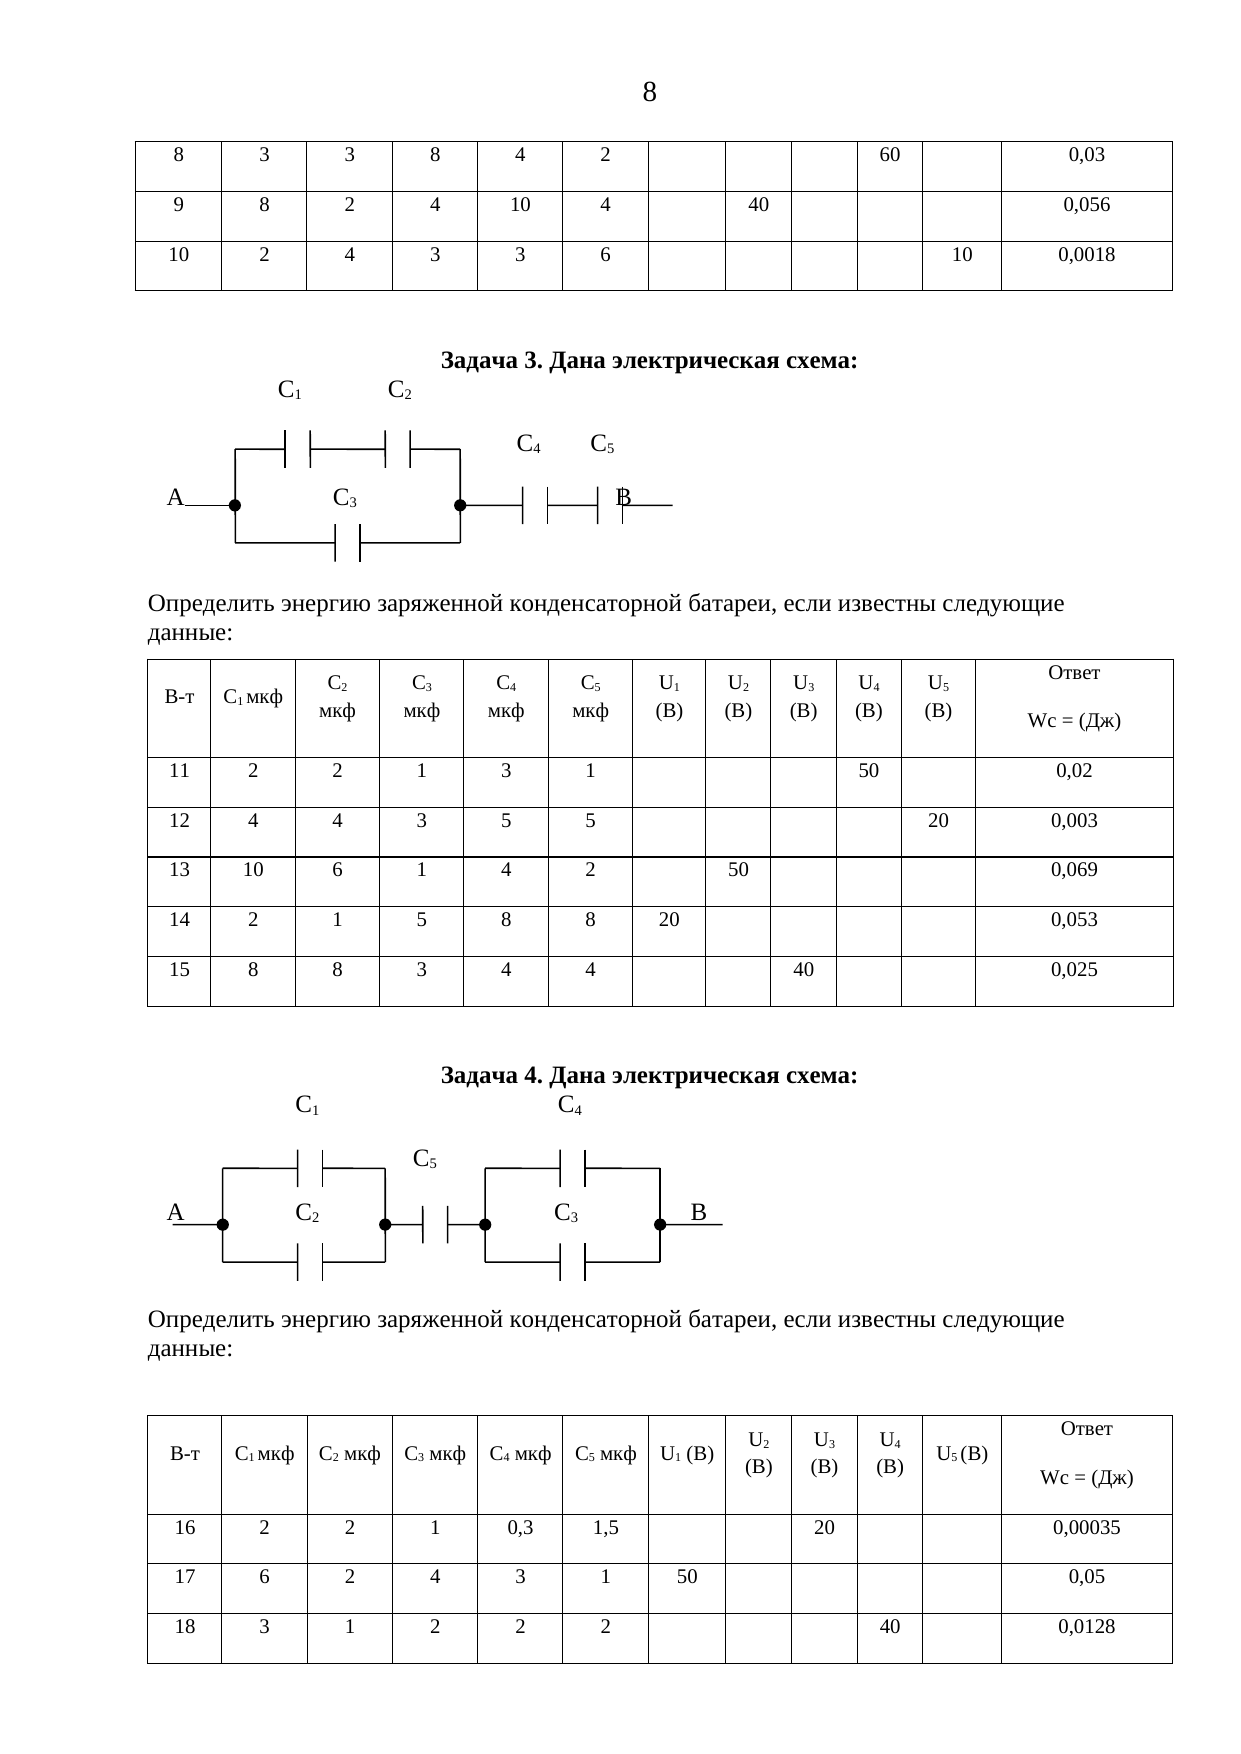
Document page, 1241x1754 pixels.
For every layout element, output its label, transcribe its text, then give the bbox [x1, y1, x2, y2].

table_cell 8 [136, 142, 221, 191]
table_cell 3 [393, 242, 477, 290]
table_cell 20 [792, 1515, 857, 1563]
table_cell 1 [549, 758, 632, 807]
text А С3 В [237, 482, 459, 510]
table_cell 8 [296, 957, 379, 1006]
table_cell [923, 1614, 1001, 1663]
table_header С1 мкф [222, 1416, 307, 1513]
table_header U3 (B) [792, 1416, 857, 1513]
table_cell 4 [393, 192, 477, 241]
table_cell [771, 758, 836, 807]
table_cell [649, 1515, 725, 1563]
table_cell 40 [726, 192, 791, 241]
text С1 С2 [148, 374, 1152, 403]
table_cell [706, 907, 770, 956]
table_cell 1 [563, 1564, 648, 1613]
table_cell [706, 957, 770, 1006]
table_header С3 мкф [380, 660, 463, 757]
table_cell 1 [308, 1614, 392, 1663]
table_cell [649, 242, 725, 290]
table_cell 2 [222, 1515, 307, 1563]
text А С2 С3 В [486, 1197, 659, 1226]
table_cell 50 [649, 1564, 725, 1613]
table_cell [923, 1515, 1001, 1563]
table_cell 5 [549, 808, 632, 856]
table_cell 20 [902, 808, 975, 856]
table_cell [837, 907, 901, 956]
table_cell 4 [307, 242, 392, 290]
table_cell 11 [148, 758, 210, 807]
table_cell 1 [296, 907, 379, 956]
table_cell 4 [549, 957, 632, 1006]
table_header Ответ Wc = (Дж) [1002, 1416, 1172, 1513]
table_header С4 мкф [478, 1416, 562, 1513]
table_header U1 (B) [649, 1416, 725, 1513]
table_cell [902, 957, 975, 1006]
table_header U3 (B) [771, 660, 836, 757]
table_cell 2 [307, 192, 392, 241]
table_header Ответ Wc = (Дж) [976, 660, 1173, 757]
table_cell [726, 142, 791, 191]
table_cell [633, 957, 705, 1006]
table_cell 2 [478, 1614, 562, 1663]
table_cell 15 [148, 957, 210, 1006]
table_cell 2 [211, 907, 295, 956]
table_cell 3 [464, 758, 548, 807]
table_cell 50 [706, 858, 770, 906]
table_cell [649, 1614, 725, 1663]
table_header U2 (B) [706, 660, 770, 757]
table_cell [706, 758, 770, 807]
table_header U4 (B) [858, 1416, 922, 1513]
table_cell 4 [211, 808, 295, 856]
table_cell 3 [380, 957, 463, 1006]
table_cell 10 [923, 242, 1001, 290]
table_cell 1 [380, 858, 463, 906]
table_cell 2 [393, 1614, 477, 1663]
text А С2 С3 В [387, 1197, 484, 1226]
table_cell 13 [148, 858, 210, 906]
table_header В-т [148, 1416, 221, 1513]
subtitle Задача 3. Дана электрическая схема: [148, 345, 1152, 374]
table_cell 16 [148, 1515, 221, 1563]
table_header С5 мкф [549, 660, 632, 757]
table_cell [726, 1515, 791, 1563]
table_cell 0,053 [976, 907, 1173, 956]
table_cell [771, 858, 836, 906]
table_header С4 мкф [464, 660, 548, 757]
table_cell 12 [148, 808, 210, 856]
table_cell 6 [296, 858, 379, 906]
table_cell 4 [464, 858, 548, 906]
table_header С2 мкф [308, 1416, 392, 1513]
text А С3 В [148, 482, 234, 510]
table_cell [923, 142, 1001, 191]
text А С2 С3 В [224, 1197, 384, 1226]
table_cell 9 [136, 192, 221, 241]
table_cell 4 [296, 808, 379, 856]
table_cell 0,05 [1002, 1564, 1172, 1613]
table_cell 6 [563, 242, 648, 290]
table_cell 0,3 [478, 1515, 562, 1563]
table_header С2 мкф [296, 660, 379, 757]
table_cell [792, 1564, 857, 1613]
table_header U4 (B) [837, 660, 901, 757]
table_cell 1,5 [563, 1515, 648, 1563]
table_cell 40 [771, 957, 836, 1006]
table_cell [633, 758, 705, 807]
table_cell 0,02 [976, 758, 1173, 807]
table_cell 4 [393, 1564, 477, 1613]
table_header С1 мкф [211, 660, 295, 757]
table_cell [649, 192, 725, 241]
table_cell 1 [393, 1515, 477, 1563]
table_cell [771, 907, 836, 956]
table_cell 5 [380, 907, 463, 956]
subtitle Задача 4. Дана электрическая схема: [148, 1061, 1152, 1089]
table_cell 60 [858, 142, 922, 191]
table_cell [726, 1564, 791, 1613]
text А С2 С3 В [148, 1197, 221, 1226]
table_header В-т [148, 660, 210, 757]
text С5 [148, 1143, 1152, 1172]
table_cell 0,056 [1002, 192, 1172, 241]
table_cell 6 [222, 1564, 307, 1613]
table_cell [792, 1614, 857, 1663]
table_cell 2 [211, 758, 295, 807]
table_cell 10 [478, 192, 562, 241]
table_cell 8 [211, 957, 295, 1006]
table_cell [726, 242, 791, 290]
text С4 С5 [148, 428, 1152, 457]
table_header U5 (B) [923, 1416, 1001, 1513]
table_cell 20 [633, 907, 705, 956]
table_cell 0,0128 [1002, 1614, 1172, 1663]
table_cell 2 [308, 1564, 392, 1613]
table_header U2 (B) [726, 1416, 791, 1513]
table_cell 3 [307, 142, 392, 191]
table_cell 8 [393, 142, 477, 191]
table_cell [902, 858, 975, 906]
table_cell [902, 907, 975, 956]
table_cell 2 [296, 758, 379, 807]
table_header U1 (B) [633, 660, 705, 757]
table_cell [792, 242, 857, 290]
table_cell [837, 858, 901, 906]
table_cell [633, 858, 705, 906]
text С1 С4 [148, 1089, 1152, 1118]
table_cell 10 [211, 858, 295, 906]
table_cell [792, 192, 857, 241]
table_cell 4 [478, 142, 562, 191]
table_cell [837, 808, 901, 856]
table_cell [858, 1564, 922, 1613]
table_header С3 мкф [393, 1416, 477, 1513]
table_cell [649, 142, 725, 191]
table_header U5 (B) [902, 660, 975, 757]
table_cell [858, 1515, 922, 1563]
table_cell 0,025 [976, 957, 1173, 1006]
table_cell 0,0018 [1002, 242, 1172, 290]
table_cell 3 [478, 1564, 562, 1613]
table_cell 2 [563, 142, 648, 191]
table_cell 10 [136, 242, 221, 290]
table_cell 1 [380, 758, 463, 807]
table_cell 2 [549, 858, 632, 906]
table_cell 8 [549, 907, 632, 956]
table_cell 2 [222, 242, 306, 290]
table_cell [792, 142, 857, 191]
table_cell [726, 1614, 791, 1663]
table_cell 40 [858, 1614, 922, 1663]
text А С3 В [462, 482, 1152, 510]
table_cell 8 [464, 907, 548, 956]
table_cell [923, 1564, 1001, 1613]
table_cell 0,03 [1002, 142, 1172, 191]
table_cell 50 [837, 758, 901, 807]
table_cell [633, 808, 705, 856]
table_cell 3 [380, 808, 463, 856]
table_cell [771, 808, 836, 856]
table_cell 4 [563, 192, 648, 241]
table_cell 17 [148, 1564, 221, 1613]
text Определить энергию заряженной конденсаторной батареи, если известны следующие данные: [148, 588, 1152, 646]
table_cell [837, 957, 901, 1006]
table_cell [858, 242, 922, 290]
table_cell 0,00035 [1002, 1515, 1172, 1563]
table_cell 8 [222, 192, 306, 241]
text А С2 С3 В [661, 1197, 1152, 1226]
table_cell 3 [222, 1614, 307, 1663]
table_cell 4 [464, 957, 548, 1006]
table_cell 2 [563, 1614, 648, 1663]
table_cell [858, 192, 922, 241]
table_cell 14 [148, 907, 210, 956]
table_cell 2 [308, 1515, 392, 1563]
text Определить энергию заряженной конденсаторной батареи, если известны следующие данные: [148, 1304, 1152, 1362]
table_cell 5 [464, 808, 548, 856]
table_cell 18 [148, 1614, 221, 1663]
table_cell [706, 808, 770, 856]
table_cell 0,069 [976, 858, 1173, 906]
table_cell [902, 758, 975, 807]
table_cell 3 [222, 142, 306, 191]
table_cell 0,003 [976, 808, 1173, 856]
table_cell [923, 192, 1001, 241]
table_header С5 мкф [563, 1416, 648, 1513]
table_cell 3 [478, 242, 562, 290]
